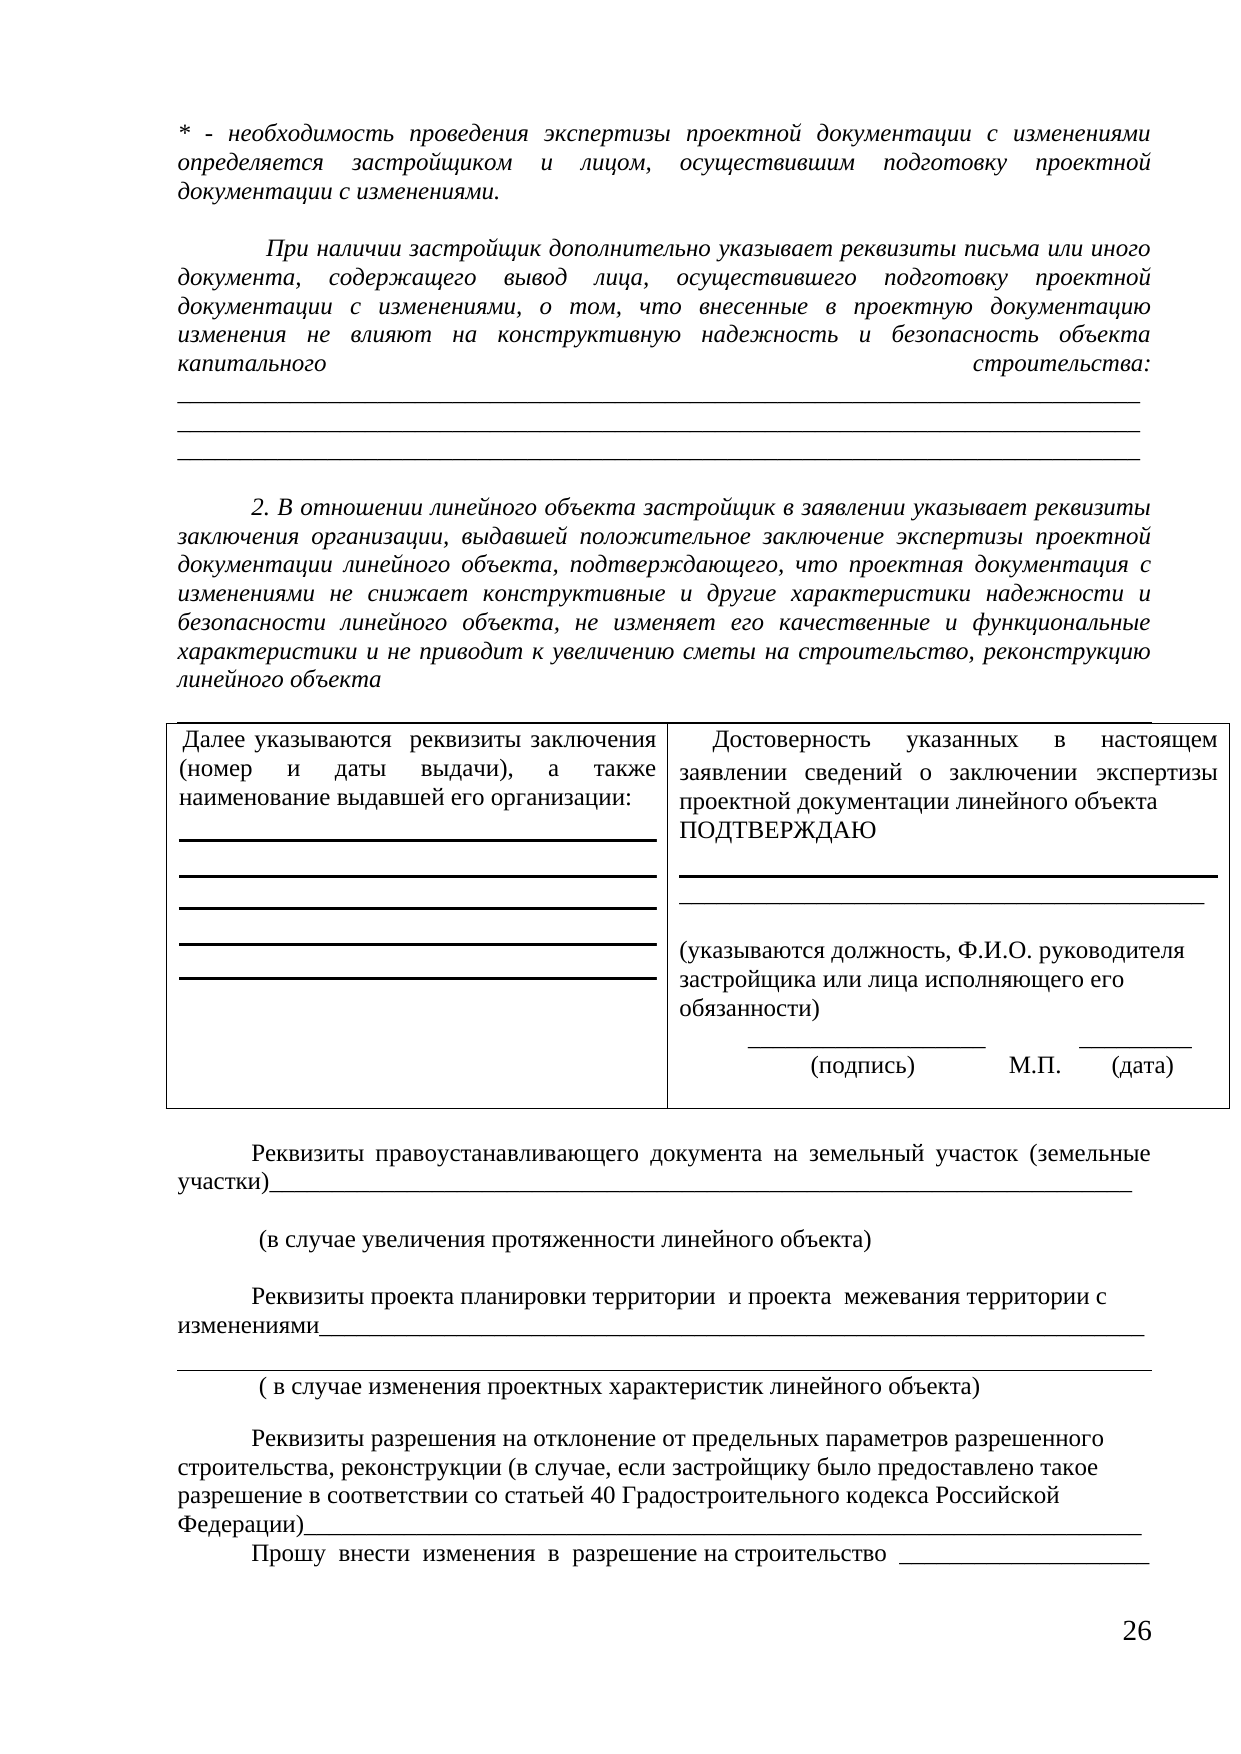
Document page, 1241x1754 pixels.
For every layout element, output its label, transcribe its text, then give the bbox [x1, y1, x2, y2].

text Прошу внести изменения в разрешение на строительство ____________________ [177, 1538, 1152, 1567]
text ( в случае изменения проектных характеристик линейного объекта) [177, 1371, 1152, 1399]
text Реквизиты проекта планировки территории и проекта межевания территории с изменениями__________________________________________________________________ [177, 1281, 1152, 1339]
text При наличии застройщик дополнительно указывает реквизиты письма или иного документа, содержащего вывод лица, осуществившего подготовку проектной документации с изменениями, о том, что внесенные в проектную документацию изменения не влияют на конструктивную надежность и безопасность объекта капитального строительства: _____________________________________________________________________________ [177, 233, 1152, 406]
text (в случае увеличения протяженности линейного объекта) [177, 1224, 1152, 1253]
text Реквизиты разрешения на отклонение от предельных параметров разрешенного строительства, реконструкции (в случае, если застройщику было предоставлено такое разрешение в соответствии со статьей 40 Градостроительного кодекса Российской Федерации)___________________________________________________________________ [177, 1423, 1152, 1538]
text __________________________________________________________________________________________________________________________________________________________ [177, 406, 1152, 463]
text * - необходимость проведения экспертизы проектной документации с изменениями определяется застройщиком и лицом, осуществившим подготовку проектной документации с изменениями. [177, 118, 1152, 204]
text Реквизиты правоустанавливающего документа на земельный участок (земельные участки)_____________________________________________________________________ [177, 1138, 1152, 1195]
table_header Достоверность указанных в настоящем заявлении сведений о заключении экспертизы проектной документации линейного объекта ПОДТВЕРЖДАЮ __________________________________________ (указываются должность, Ф.И.О. руководителя застройщика или лица исполняющего его обязанности) ___________________ _________ (подпись) М.П. (дата) [668, 724, 1229, 1108]
text 2. В отношении линейного объекта застройщик в заявлении указывает реквизиты заключения организации, выдавшей положительное заключение экспертизы проектной документации линейного объекта, подтверждающего, что проектная документация с изменениями не снижает конструктивные и другие характеристики надежности и безопасности линейного объекта, не изменяет его качественные и функциональные характеристики и не приводит к увеличению сметы на строительство, реконструкцию линейного объекта [177, 492, 1152, 693]
table_header Далее указываются реквизиты заключения (номер и даты выдачи), а также наименование выдавшей его организации: [167, 724, 667, 1108]
